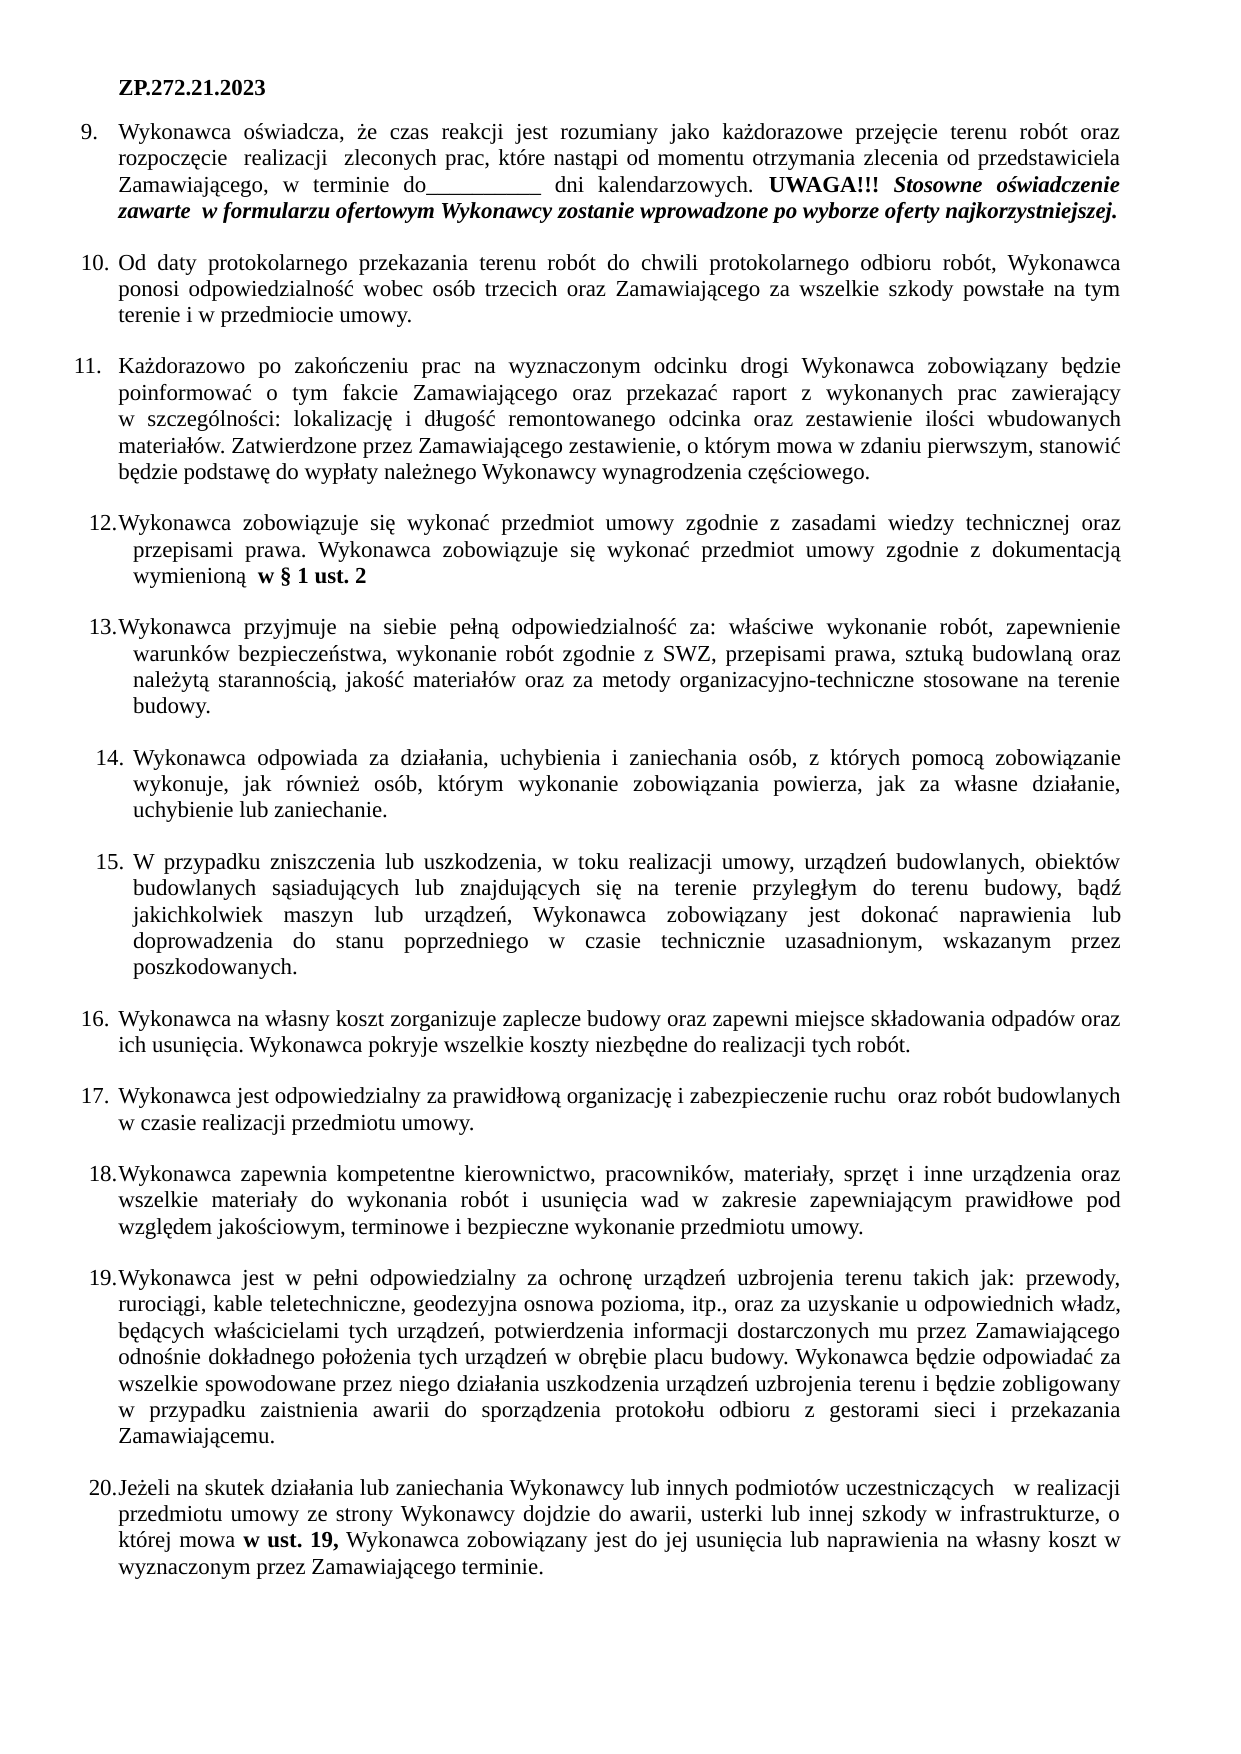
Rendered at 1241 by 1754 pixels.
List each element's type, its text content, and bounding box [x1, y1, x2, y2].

list Wykonawca przyjmuje na siebie pełną odpowiedzialność za: właściwe wykonanie robót, zapewnienie warunków bezpieczeństwa, wykonanie robót zgodnie z SWZ, przepisami prawa, sztuką budowlaną oraz należytą starannością, jakość materiałów oraz za metody organizacyjno-techniczne stosowane na terenie budowy. [88, 613, 1122, 719]
list Od daty protokolarnego przekazania terenu robót do chwili protokolarnego odbioru robót, Wykonawca ponosi odpowiedzialność wobec osób trzecich oraz Zamawiającego za wszelkie szkody powstałe na tym terenie i w przedmiocie umowy. [81, 248, 1122, 328]
list W przypadku zniszczenia lub uszkodzenia, w toku realizacji umowy, urządzeń budowlanych, obiektów budowlanych sąsiadujących lub znajdujących się na terenie przyległym do terenu budowy, bądź jakichkolwiek maszyn lub urządzeń, Wykonawca zobowiązany jest dokonać naprawienia lub doprowadzenia do stanu poprzedniego w czasie technicznie uzasadnionym, wskazanym przez poszkodowanych. [95, 848, 1122, 980]
list Wykonawca zobowiązuje się wykonać przedmiot umowy zgodnie z zasadami wiedzy technicznej oraz przepisami prawa. Wykonawca zobowiązuje się wykonać przedmiot umowy zgodnie z dokumentacją wymienioną w § 1 ust. 2 [88, 509, 1122, 588]
list Wykonawca zapewnia kompetentne kierownictwo, pracowników, materiały, sprzęt i inne urządzenia oraz wszelkie materiały do wykonania robót i usunięcia wad w zakresie zapewniającym prawidłowe pod względem jakościowym, terminowe i bezpieczne wykonanie przedmiotu umowy. [88, 1160, 1122, 1239]
list Każdorazowo po zakończeniu prac na wyznaczonym odcinku drogi Wykonawca zobowiązany będzie poinformować o tym fakcie Zamawiającego oraz przekazać raport z wykonanych prac zawierający w szczególności: lokalizację i długość remontowanego odcinka oraz zestawienie ilości wbudowanych materiałów. Zatwierdzone przez Zamawiającego zestawienie, o którym mowa w zdaniu pierwszym, stanowić będzie podstawę do wypłaty należnego Wykonawcy wynagrodzenia częściowego. [74, 353, 1122, 484]
list Wykonawca na własny koszt zorganizuje zaplecze budowy oraz zapewni miejsce składowania odpadów oraz ich usunięcia. Wykonawca pokryje wszelkie koszty niezbędne do realizacji tych robót. [81, 1005, 1122, 1057]
list Wykonawca jest odpowiedzialny za prawidłową organizację i zabezpieczenie ruchu oraz robót budowlanych w czasie realizacji przedmiotu umowy. [81, 1082, 1122, 1135]
list Jeżeli na skutek działania lub zaniechania Wykonawcy lub innych podmiotów uczestniczących w realizacji przedmiotu umowy ze strony Wykonawcy dojdzie do awarii, usterki lub innej szkody w infrastrukturze, o której mowa w ust. 19, Wykonawca zobowiązany jest do jej usunięcia lub naprawienia na własny koszt w wyznaczonym przez Zamawiającego terminie. [88, 1474, 1122, 1579]
list Wykonawca oświadcza, że czas reakcji jest rozumiany jako każdorazowe przejęcie terenu robót oraz rozpoczęcie realizacji zleconych prac, które nastąpi od momentu otrzymania zlecenia od przedstawiciela Zamawiającego, w terminie do__________ dni kalendarzowych. UWAGA!!! Stosowne oświadczenie zawarte w formularzu ofertowym Wykonawcy zostanie wprowadzone po wyborze oferty najkorzystniejszej. [81, 118, 1122, 223]
list Wykonawca jest w pełni odpowiedzialny za ochronę urządzeń uzbrojenia terenu takich jak: przewody, rurociągi, kable teletechniczne, geodezyjna osnowa pozioma, itp., oraz za uzyskanie u odpowiednich władz, będących właścicielami tych urządzeń, potwierdzenia informacji dostarczonych mu przez Zamawiającego odnośnie dokładnego położenia tych urządzeń w obrębie placu budowy. Wykonawca będzie odpowiadać za wszelkie spowodowane przez niego działania uszkodzenia urządzeń uzbrojenia terenu i będzie zobligowany w przypadku zaistnienia awarii do sporządzenia protokołu odbioru z gestorami sieci i przekazania Zamawiającemu. [88, 1264, 1122, 1449]
list Wykonawca odpowiada za działania, uchybienia i zaniechania osób, z których pomocą zobowiązanie wykonuje, jak również osób, którym wykonanie zobowiązania powierza, jak za własne działanie, uchybienie lub zaniechanie. [95, 744, 1122, 823]
